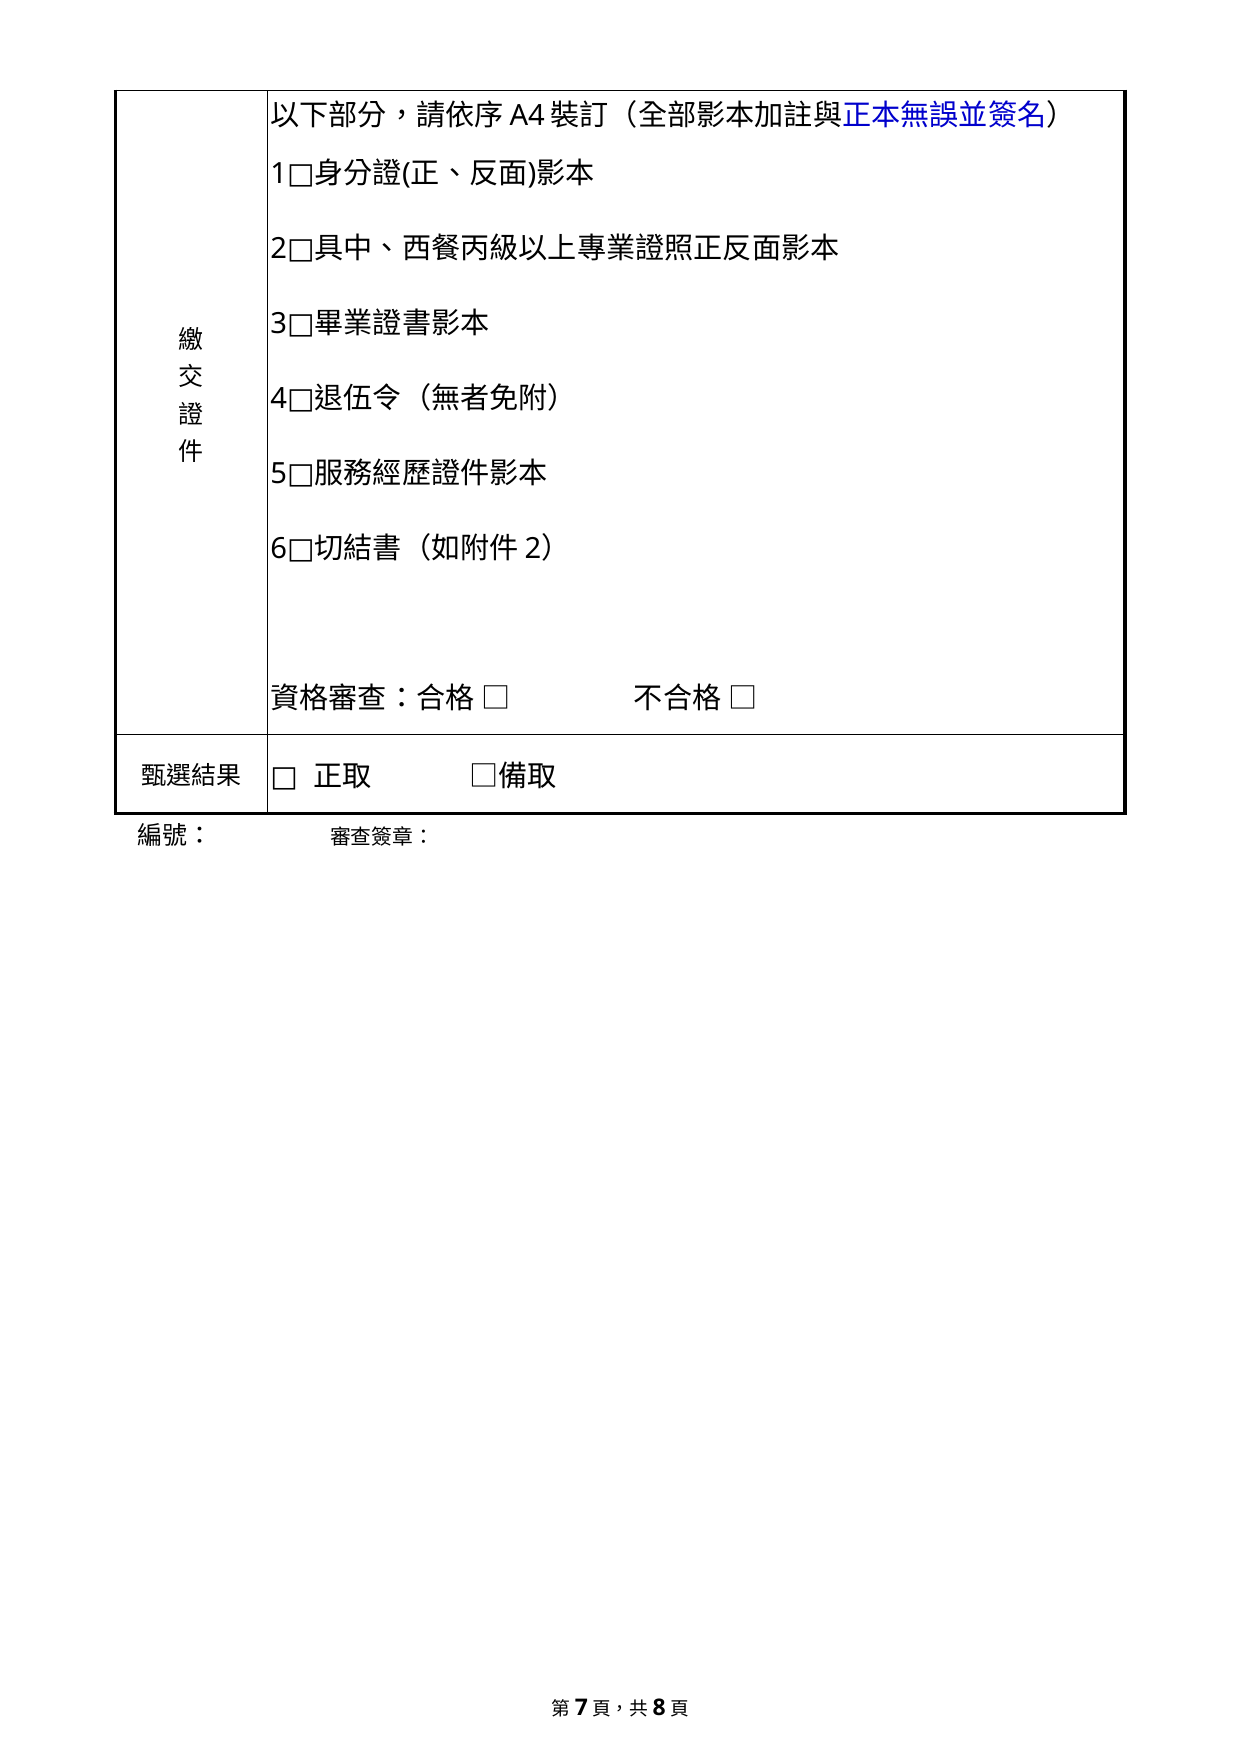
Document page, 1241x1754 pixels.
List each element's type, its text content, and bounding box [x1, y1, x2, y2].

table_cell 甄選結果 [117, 735, 267, 812]
table_cell □ 正取 □備取 [268, 735, 1123, 812]
table_cell 以下部分，請依序A4裝訂（全部影本加註與正本無誤並簽名） 1□身分證(正、反面)影本 2□具中、西餐丙級以上專業證照正反面影本 3□畢業證書影本 4□退伍令（無者免附） 5□服務經歷證件影本 6□切結書（如附件2） 資格審查：合格 □ 不合格 □ [268, 91, 1123, 733]
text 編號： 審查簽章： [118, 815, 1122, 852]
table_cell 繳 交 證 件 [117, 91, 267, 733]
